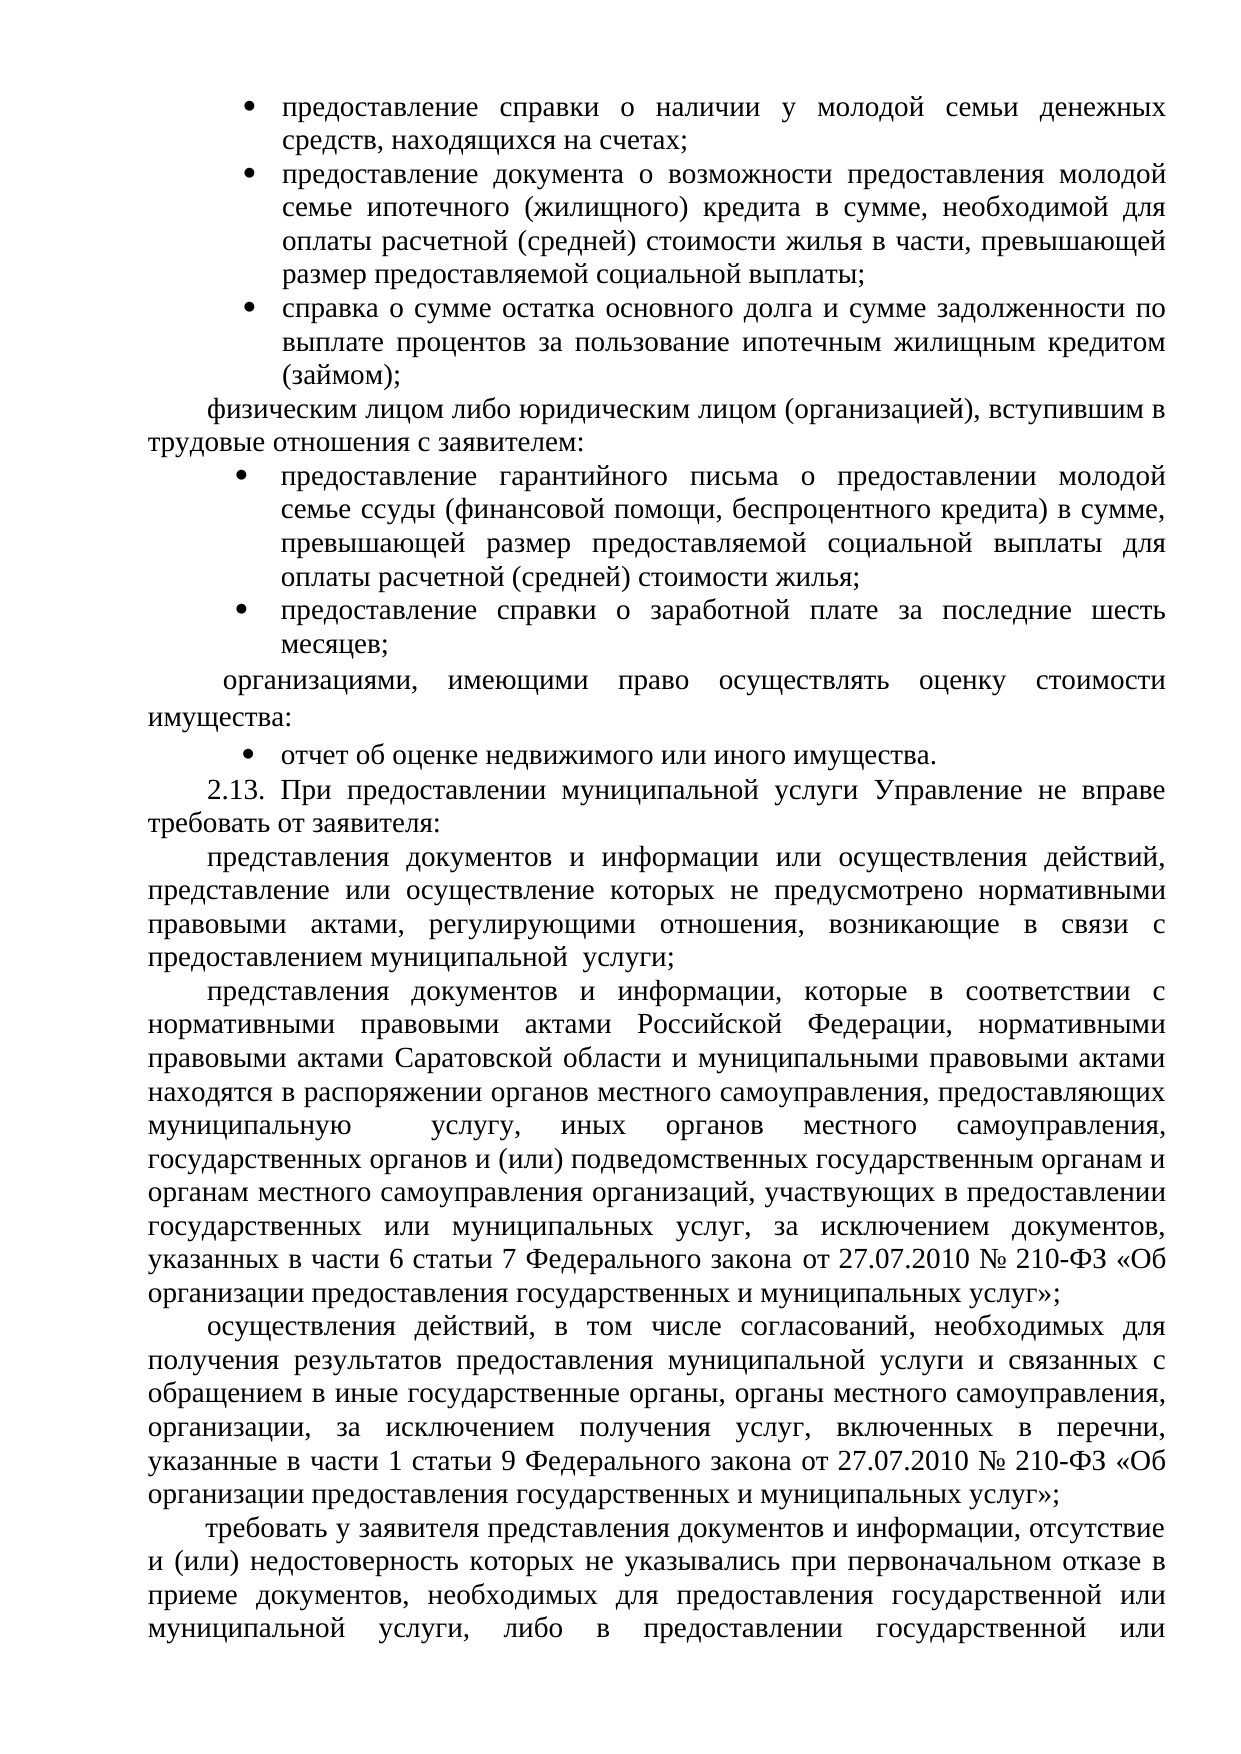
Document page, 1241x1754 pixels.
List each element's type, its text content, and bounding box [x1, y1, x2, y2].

text представления документов и информации или осуществления действий, представление или осуществление которых не предусмотрено нормативными правовыми актами, регулирующими отношения, возникающие в связи с предоставлением муниципальной услуги; [148, 839, 1167, 973]
text организациями, имеющими право осуществлять оценку стоимости имущества: [148, 659, 1167, 734]
list предоставление справки о наличии у молодой семьи денежных средств, находящихся на счетах; [244, 89, 1167, 156]
list отчет об оценке недвижимого или иного имущества. [243, 734, 1167, 772]
list предоставление гарантийного письма о предоставлении молодой семье ссуды (финансовой помощи, беспроцентного кредита) в сумме, превышающей размер предоставляемой социальной выплаты для оплаты расчетной (средней) стоимости жилья; [236, 458, 1167, 592]
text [148, 1510, 1167, 1644]
text представления документов и информации, которые в соответствии с нормативными правовыми актами Российской Федерации, нормативными правовыми актами Саратовской области и муниципальными правовыми актами находятся в распоряжении органов местного самоуправления, предоставляющих муниципальную услугу, иных органов местного самоуправления, государственных органов и (или) подведомственных государственным органам и органам местного самоуправления организаций, участвующих в предоставлении государственных или муниципальных услуг, за исключением документов, указанных в части 6 статьи 7 Федерального закона от 27.07.2010 № 210-ФЗ «Об организации предоставления государственных и муниципальных услуг»; [148, 973, 1167, 1308]
text осуществления действий, в том числе согласований, необходимых для получения результатов предоставления муниципальной услуги и связанных с обращением в иные государственные органы, органы местного самоуправления, организации, за исключением получения услуг, включенных в перечни, указанные в части 1 статьи 9 Федерального закона от 27.07.2010 № 210-ФЗ «Об организации предоставления государственных и муниципальных услуг»; [148, 1308, 1167, 1510]
text 2.13. При предоставлении муниципальной услуги Управление не вправе требовать от заявителя: [148, 772, 1167, 839]
list предоставление документа о возможности предоставления молодой семье ипотечного (жилищного) кредита в сумме, необходимой для оплаты расчетной (средней) стоимости жилья в части, превышающей размер предоставляемой социальной выплаты; [244, 156, 1167, 290]
list предоставление справки о заработной плате за последние шесть месяцев; [236, 592, 1167, 659]
list справка о сумме остатка основного долга и сумме задолженности по выплате процентов за пользование ипотечным жилищным кредитом (займом); [244, 290, 1167, 391]
text физическим лицом либо юридическим лицом (организацией), вступившим в трудовые отношения с заявителем: [148, 391, 1167, 458]
